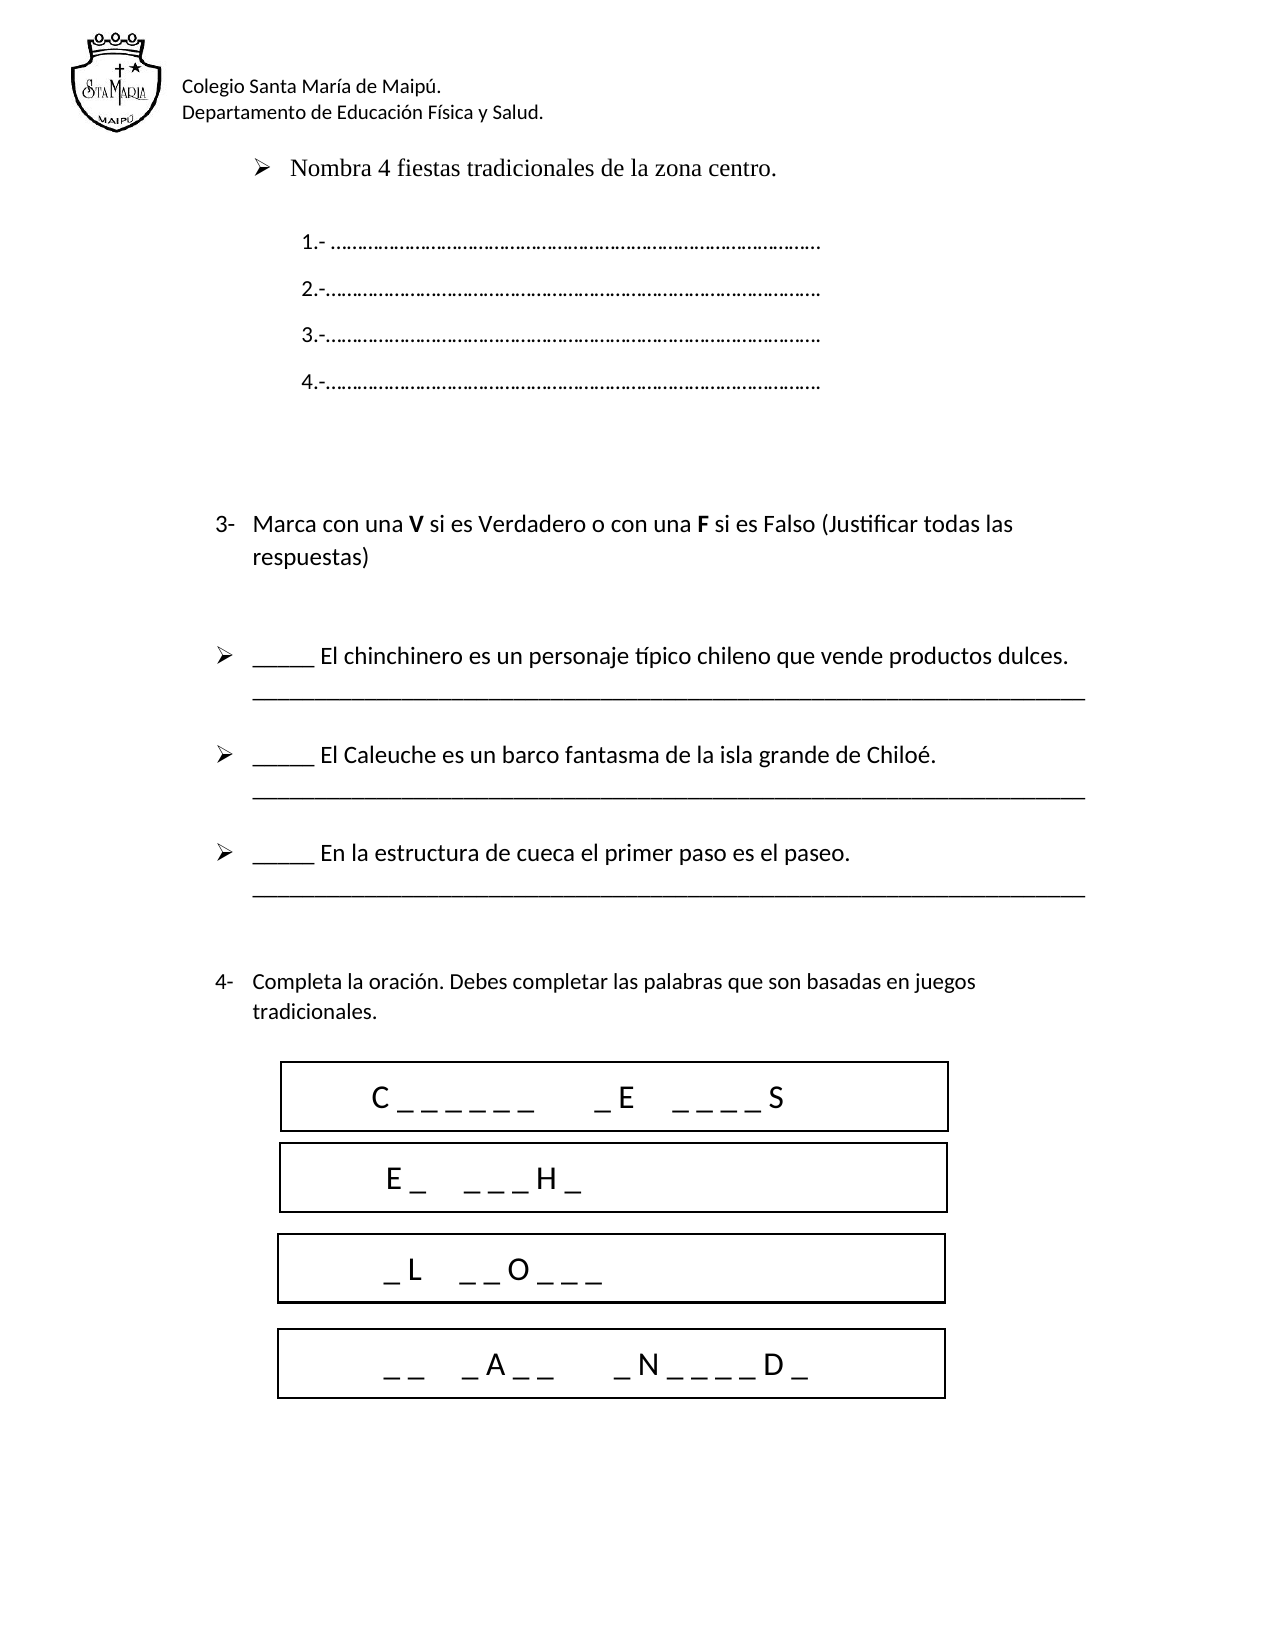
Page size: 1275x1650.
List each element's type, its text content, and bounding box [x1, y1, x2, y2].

text 3.-…………………………………………………………………………………. [177, 321, 1098, 348]
list Nombra 4 fiestas tradicionales de la zona centro. [252, 153, 1098, 181]
list _____ El chinchinero es un personaje típico chileno que vende productos dulces. [215, 640, 1098, 671]
text 1.- ………………………………………………………………………………… [177, 227, 1098, 255]
text 2.-…………………………………………………………………………………. [177, 274, 1098, 302]
list ___________________________________________________________________ [252, 673, 1098, 703]
text 4.-…………………………………………………………………………………. [177, 367, 1098, 395]
picture [64, 32, 168, 133]
list _____ El Caleuche es un barco fantasma de la isla grande de Chiloé. [215, 739, 1098, 769]
list Marca con una V si es Verdadero o con una F si es Falso (Justificar todas las respuestas) [215, 508, 1098, 571]
list _____ En la estructura de cueca el primer paso es el paseo. [215, 838, 1098, 868]
list Completa la oración. Debes completar las palabras que son basadas en juegos tradicionales. [215, 967, 1098, 1025]
list ___________________________________________________________________ [252, 871, 1098, 901]
list ___________________________________________________________________ [252, 772, 1098, 802]
